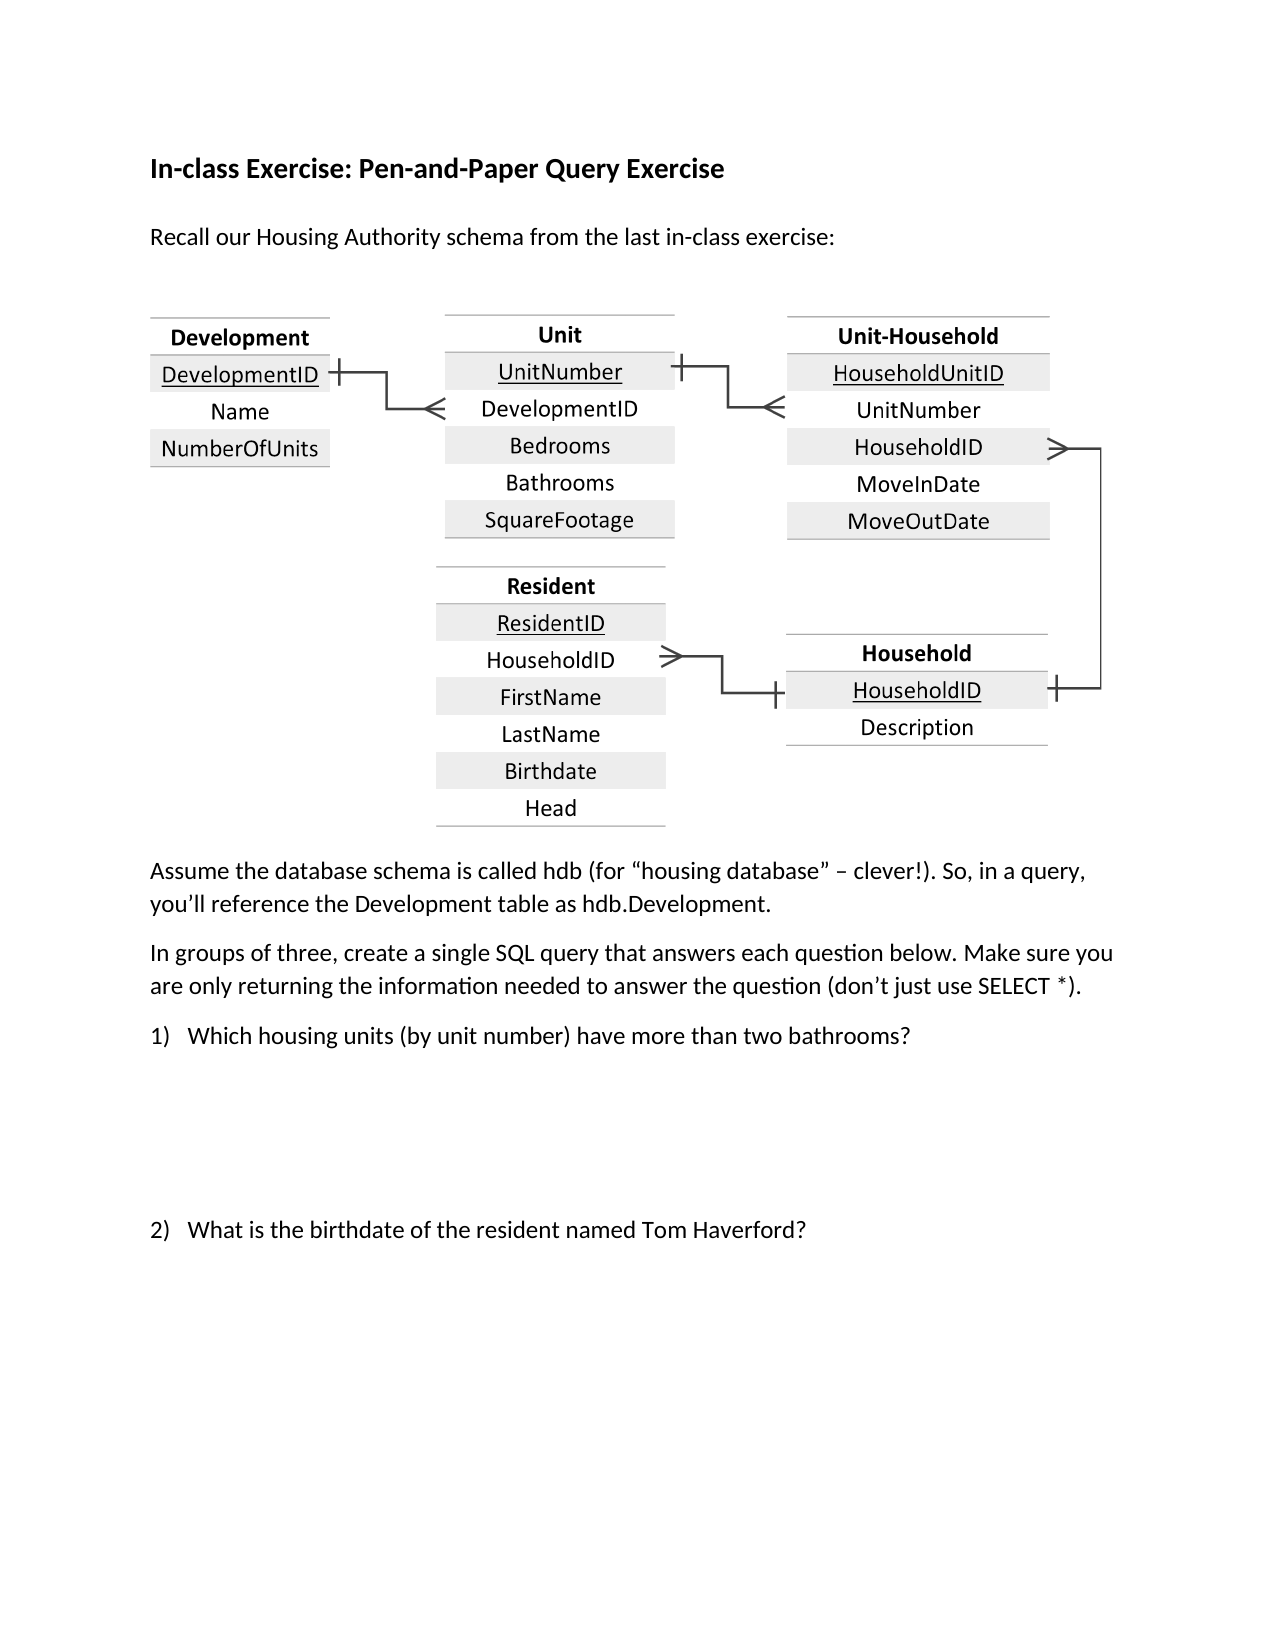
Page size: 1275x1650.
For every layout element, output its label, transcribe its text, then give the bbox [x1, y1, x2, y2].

picture [150, 311, 1102, 837]
list What is the birthdate of the resident named Tom Haverford? [150, 1215, 1125, 1407]
text In groups of three, create a single SQL query that answers each question below. Make sure you are only returning the information needed to answer the question (don’t just use SELECT *). [150, 938, 1125, 1001]
list Which housing units (by unit number) have more than two bathrooms? [150, 1020, 1125, 1212]
title In-class Exercise: Pen-and-Paper Query Exercise [150, 150, 1125, 186]
title Recall our Housing Authority schema from the last in-class exercise: [150, 221, 1125, 252]
text Assume the database schema is called hdb (for “housing database” – clever!). So, in a query, you’ll reference the Development table as hdb.Development. [150, 855, 1125, 918]
